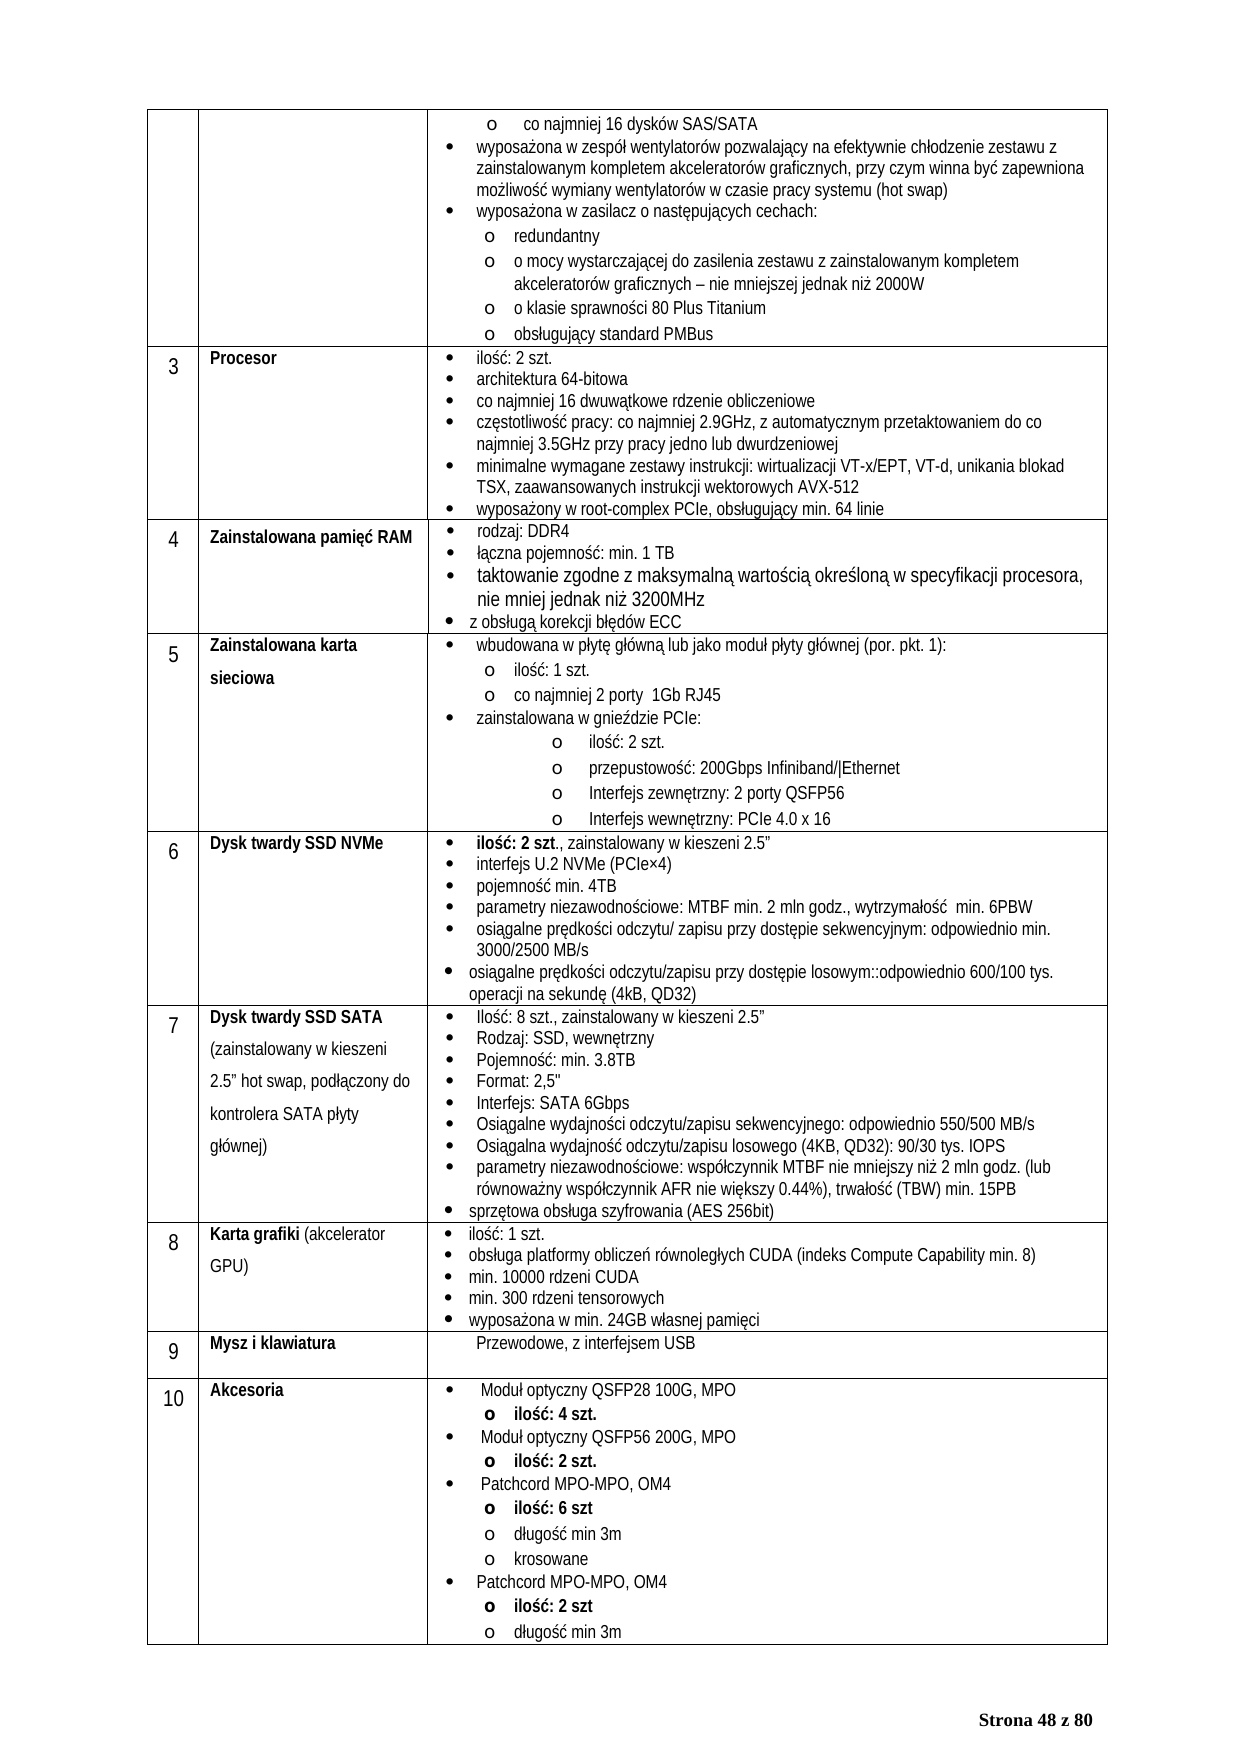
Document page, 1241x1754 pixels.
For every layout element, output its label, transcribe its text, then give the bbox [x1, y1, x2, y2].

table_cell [428, 110, 1107, 346]
table_cell Procesor [199, 347, 427, 519]
table_cell 4 [148, 520, 198, 633]
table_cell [199, 110, 427, 346]
table_cell Karta grafiki (akcelerator GPU) [199, 1223, 427, 1331]
table_cell 10 [148, 1379, 198, 1643]
table_cell 8 [148, 1223, 198, 1331]
table_cell Przewodowe, z interfejsem USB [428, 1332, 1107, 1378]
table_cell Dysk twardy SSD NVMe [199, 832, 427, 1004]
table_cell 9 [148, 1332, 198, 1378]
table_cell Dysk twardy SSD SATA (zainstalowany w kieszeni 2.5” hot swap, podłączony do kontrolera SATA płyty głównej) [199, 1006, 427, 1222]
table_cell ilość: 2 szt., zainstalowany w kieszeni 2.5” interfejs U.2 NVMe (PCIe×4) pojemność min. 4TB parametry niezawodnościowe: MTBF min. 2 mln godz., wytrzymałość min. 6PBW osiągalne prędkości odczytu/ zapisu przy dostępie sekwencyjnym: odpowiednio min. 3000/2500 MB/s osiągalne prędkości odczytu/zapisu przy dostępie losowym::odpowiednio 600/100 tys. operacji na sekundę (4kB, QD32) [428, 832, 1107, 1004]
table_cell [428, 1379, 1107, 1643]
table_cell Zainstalowana karta sieciowa [199, 634, 427, 831]
table_cell 6 [148, 832, 198, 1004]
table_cell wbudowana w płytę główną lub jako moduł płyty głównej (por. pkt. 1): ilość: 1 szt. co najmniej 2 porty 1Gb RJ45 zainstalowana w gnieździe PCIe: ilość: 2 szt. przepustowość: 200Gbps Infiniband/|Ethernet Interfejs zewnętrzny: 2 porty QSFP56 Interfejs wewnętrzny: PCIe 4.0 x 16 [428, 634, 1107, 831]
table_cell Akcesoria [199, 1379, 427, 1643]
table_cell Ilość: 8 szt., zainstalowany w kieszeni 2.5” Rodzaj: SSD, wewnętrzny Pojemność: min. 3.8TB Format: 2,5" Interfejs: SATA 6Gbps Osiągalne wydajności odczytu/zapisu sekwencyjnego: odpowiednio 550/500 MB/s Osiągalna wydajność odczytu/zapisu losowego (4KB, QD32): 90/30 tys. IOPS parametry niezawodnościowe: współczynnik MTBF nie mniejszy niż 2 mln godz. (lub równoważny współczynnik AFR nie większy 0.44%), trwałość (TBW) min. 15PB sprzętowa obsługa szyfrowania (AES 256bit) [428, 1006, 1107, 1222]
table_cell 2 [148, 110, 198, 346]
table_cell 5 [148, 634, 198, 831]
table_cell Zainstalowana pamięć RAM [199, 520, 428, 633]
table_cell ilość: 1 szt. obsługa platformy obliczeń równoległych CUDA (indeks Compute Capability min. 8) min. 10000 rdzeni CUDA min. 300 rdzeni tensorowych wyposażona w min. 24GB własnej pamięci [428, 1223, 1107, 1331]
table_cell 3 [148, 347, 198, 519]
table_cell Mysz i klawiatura [199, 1332, 427, 1378]
table_cell ilość: 2 szt. architektura 64-bitowa co najmniej 16 dwuwątkowe rdzenie obliczeniowe częstotliwość pracy: co najmniej 2.9GHz, z automatycznym przetaktowaniem do co najmniej 3.5GHz przy pracy jedno lub dwurdzeniowej minimalne wymagane zestawy instrukcji: wirtualizacji VT-x/EPT, VT-d, unikania blokad TSX, zaawansowanych instrukcji wektorowych AVX-512 wyposażony w root-complex PCIe, obsługujący min. 64 linie [428, 347, 1107, 519]
table_cell rodzaj: DDR4 łączna pojemność: min. 1 TB taktowanie zgodne z maksymalną wartością określoną w specyfikacji procesora, nie mniej jednak niż 3200MHz z obsługą korekcji błędów ECC [429, 520, 1107, 633]
table_cell 7 [148, 1006, 198, 1222]
